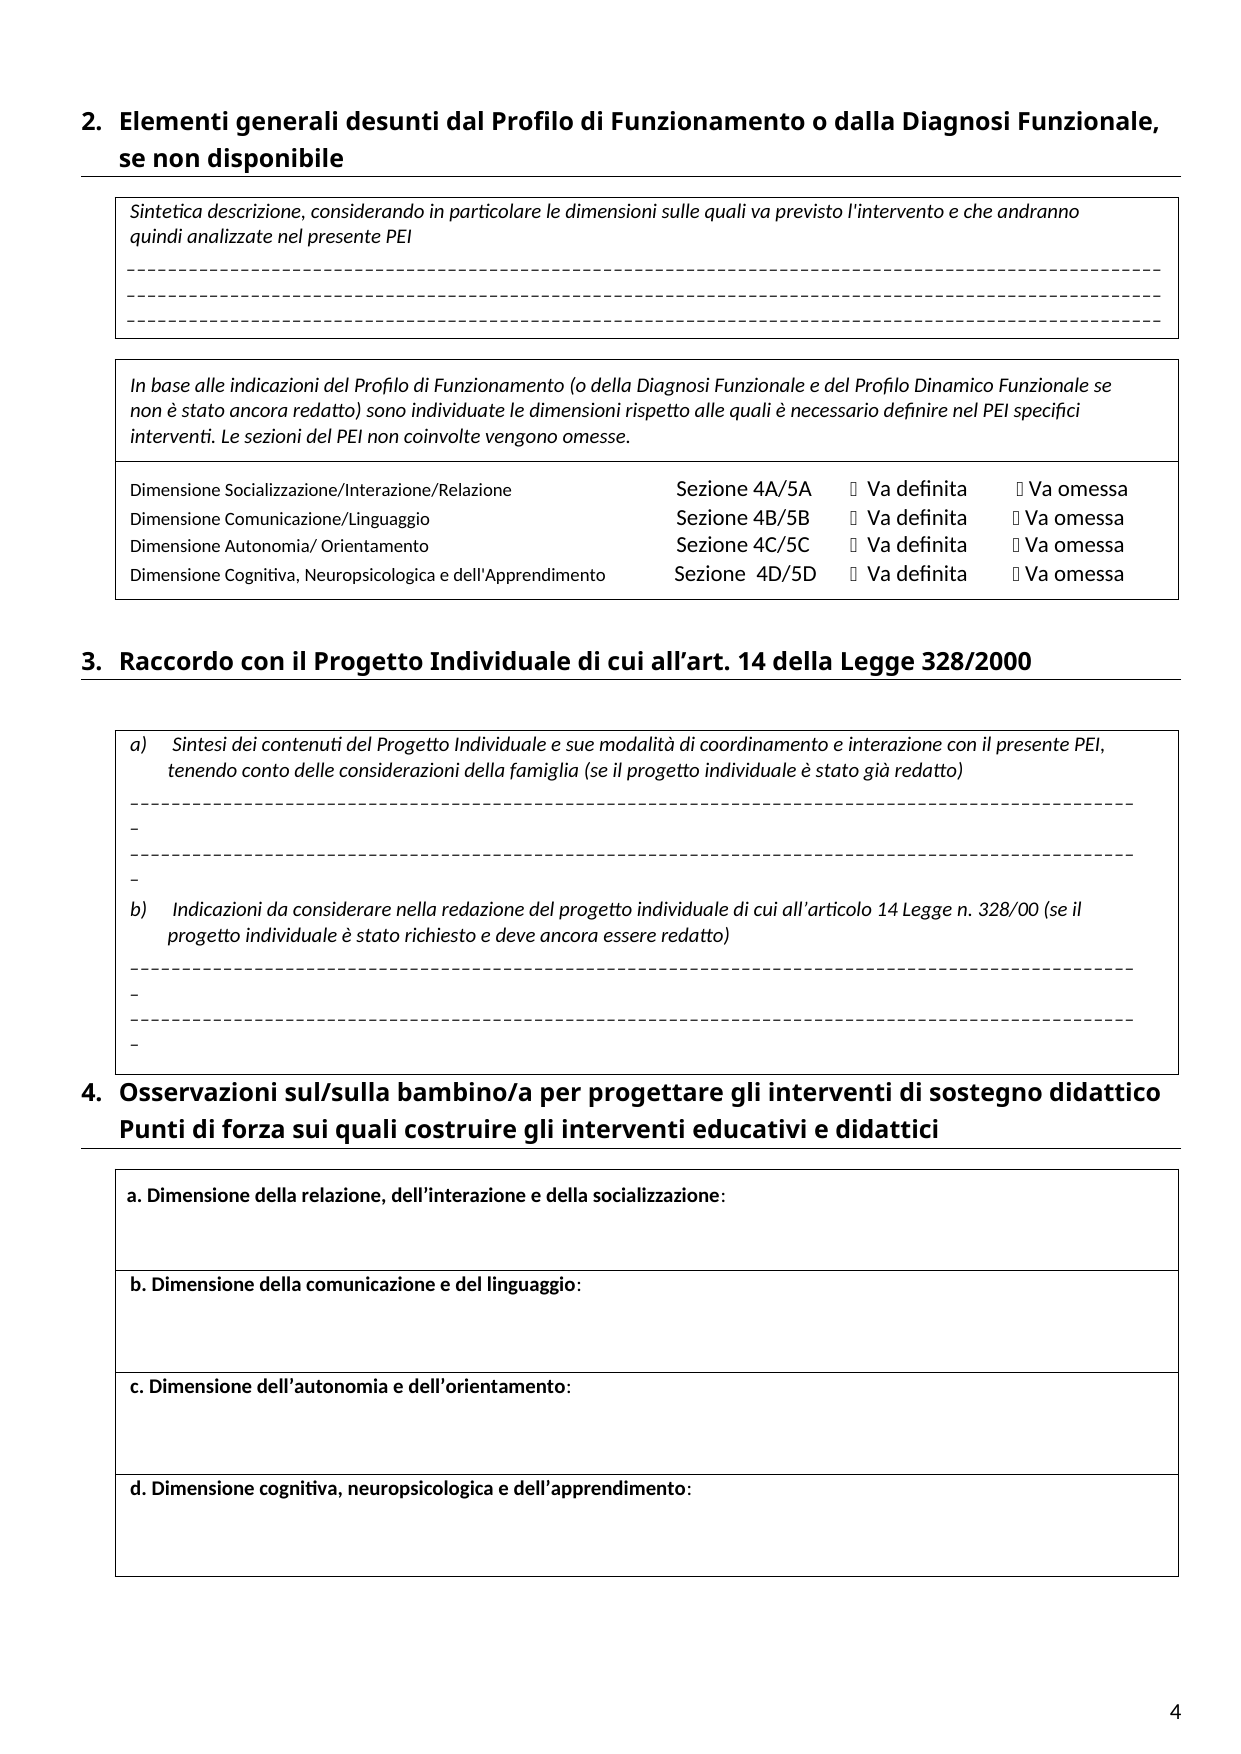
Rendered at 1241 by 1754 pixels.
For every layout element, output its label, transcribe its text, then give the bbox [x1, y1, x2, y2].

table_cell b. Dimensione della comunicazione e del linguaggio: [116, 1271, 1178, 1372]
subtitle Raccordo con il Progetto Individuale di cui all’art. 14 della Legge 328/2000 [81, 643, 1181, 679]
subtitle Osservazioni sul/sulla bambino/a per progettare gli interventi di sostegno didattico Punti di forza sui quali costruire gli interventi educativi e didattici [81, 1075, 1181, 1148]
table_cell d. Dimensione cognitiva, neuropsicologica e dell’apprendimento: [116, 1475, 1178, 1576]
table_header In base alle indicazioni del Profilo di Funzionamento (o della Diagnosi Funzionale e del Profilo Dinamico Funzionale se non è stato ancora redatto) sono individuate le dimensioni rispetto alle quali è necessario definire nel PEI specifici interventi. Le sezioni del PEI non coinvolte vengono omesse. [116, 360, 1178, 461]
table_cell Dimensione Socializzazione/Interazione/Relazione Sezione 4A/5A Va definita Va omessa Dimensione Comunicazione/Linguaggio Sezione 4B/5B Va definita Va omessa Dimensione Autonomia/ Orientamento Sezione 4C/5C Va definita Va omessa Dimensione Cognitiva, Neuropsicologica e dell'Apprendimento Sezione 4D/5D Va definita Va omessa [116, 462, 1178, 599]
table_header a. Dimensione della relazione, dell’interazione e della socializzazione: [116, 1170, 1178, 1270]
table_header Sintetica descrizione, considerando in particolare le dimensioni sulle quali va previsto l'intervento e che andranno quindi analizzate nel presente PEI ____________________________________________________________________________________________________________________________________________________________________________________________________________________________________________________________________________________________________________ [116, 198, 1178, 337]
table_cell c. Dimensione dell’autonomia e dell’orientamento: [116, 1373, 1178, 1474]
subtitle Elementi generali desunti dal Profilo di Funzionamento o dalla Diagnosi Funzionale, se non disponibile [81, 103, 1181, 176]
table_header Sintesi dei contenuti del Progetto Individuale e sue modalità di coordinamento e interazione con il presente PEI, tenendo conto delle considerazioni della famiglia (se il progetto individuale è stato già redatto) __________________________________________________________________________________________________ __________________________________________________________________________________________________ Indicazioni da considerare nella redazione del progetto individuale di cui all’articolo 14 Legge n. 328/00 (se il progetto individuale è stato richiesto e deve ancora essere redatto) __________________________________________________________________________________________________ __________________________________________________________________________________________________ [116, 731, 1178, 1074]
